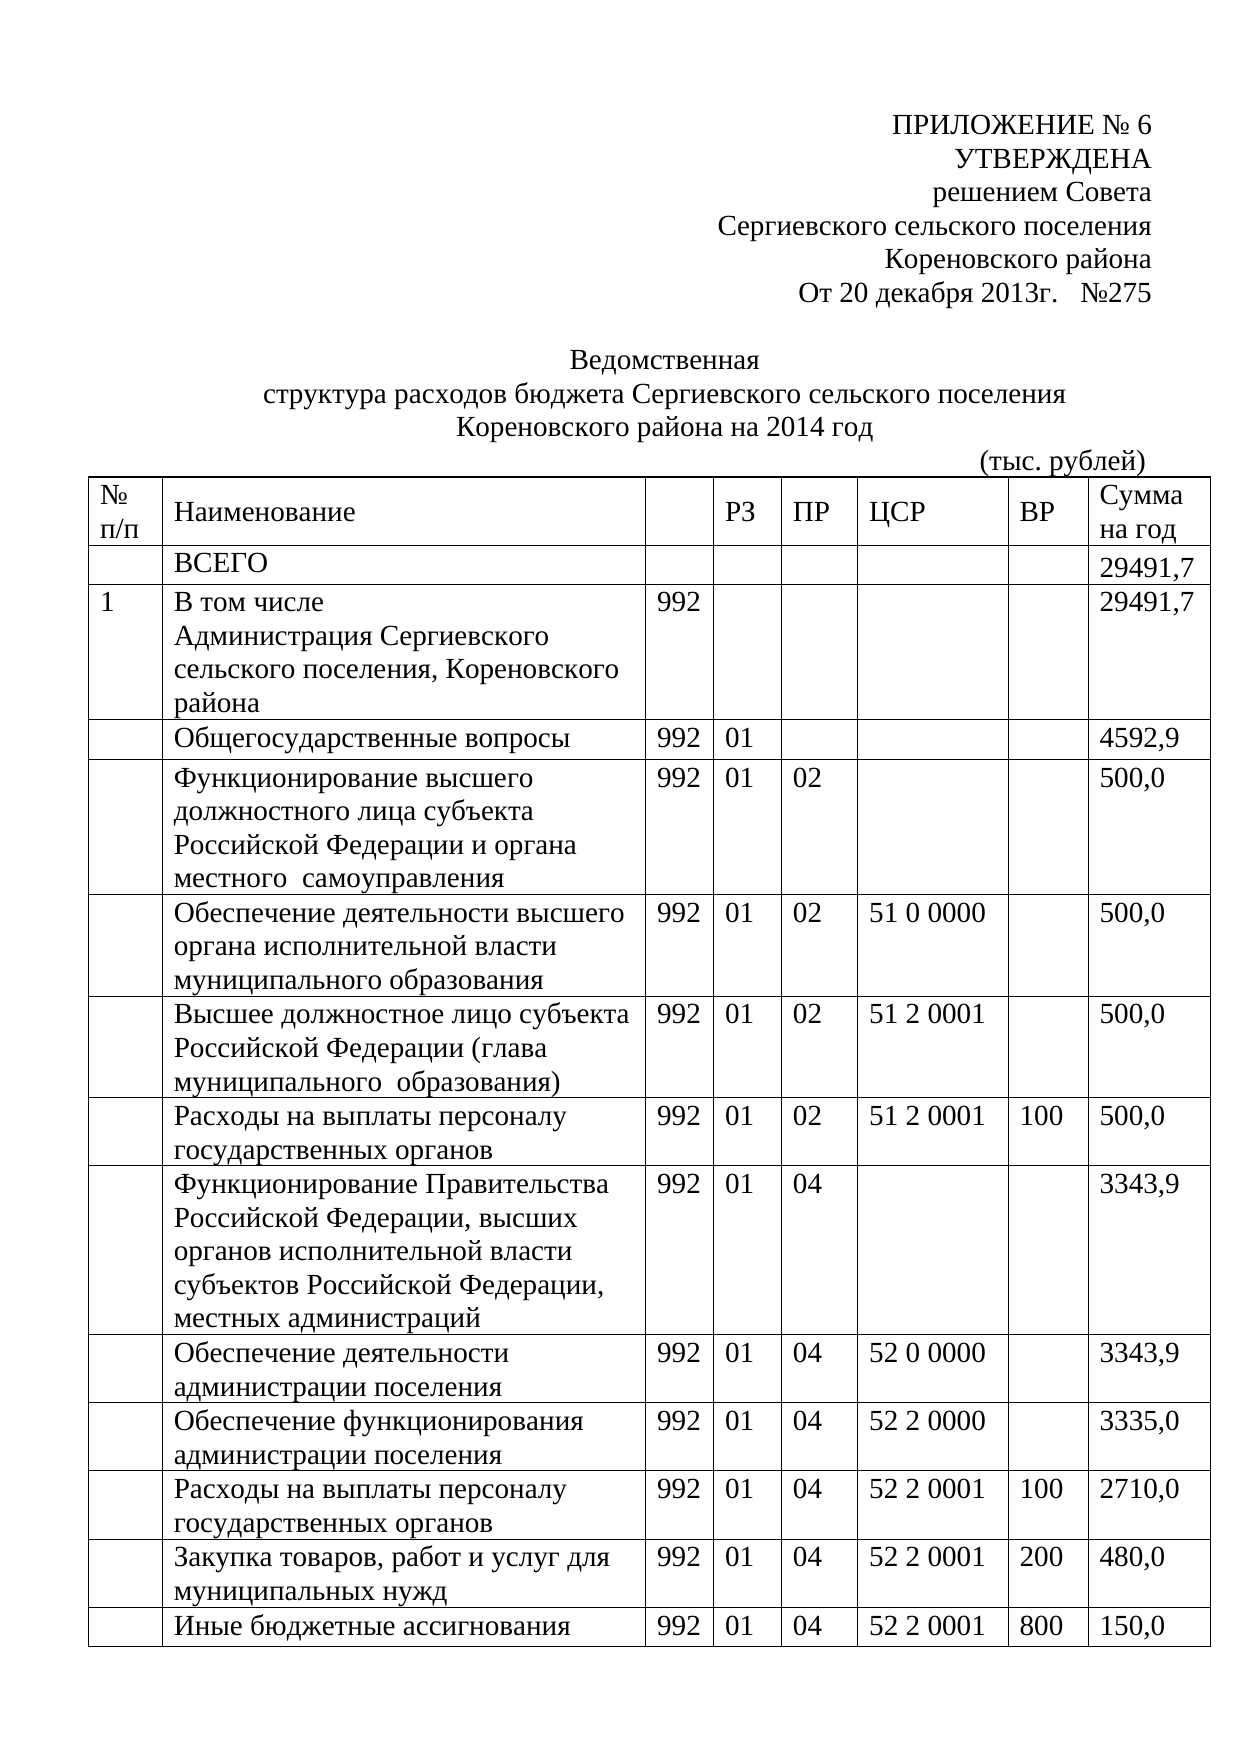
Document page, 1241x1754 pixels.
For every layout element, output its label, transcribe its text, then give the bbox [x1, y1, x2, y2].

table_cell 04 [782, 1540, 857, 1607]
table_cell 992 [646, 997, 713, 1097]
table_cell [1009, 760, 1088, 894]
table_cell В том числе Администрация Сергиевского сельского поселения, Кореновского района [163, 585, 645, 719]
table_cell [1009, 585, 1088, 719]
table_cell 01 [714, 720, 781, 759]
table_cell 2710,0 [1089, 1471, 1210, 1538]
table_cell [782, 720, 857, 759]
table_cell [858, 1166, 1008, 1334]
table_cell [89, 997, 162, 1097]
text структура расходов бюджета Сергиевского сельского поселения [177, 376, 1152, 409]
table_cell 51 2 0001 [858, 997, 1008, 1097]
text (тыс. рублей) [177, 443, 1152, 476]
table_cell 02 [782, 760, 857, 894]
table_cell [89, 546, 162, 583]
table_cell 52 2 0001 [858, 1608, 1008, 1646]
text ПРИЛОЖЕНИЕ № 6 [177, 107, 1152, 141]
table_header № п/п [89, 478, 162, 544]
table_header ПР [782, 478, 857, 544]
table_cell Функционирование Правительства Российской Федерации, высших органов исполнительной власти субъектов Российской Федерации, местных администраций [163, 1166, 645, 1334]
table_cell 01 [714, 1608, 781, 1646]
table_cell 02 [782, 997, 857, 1097]
table_cell 01 [714, 1403, 781, 1470]
table_cell [858, 585, 1008, 719]
table_cell 02 [782, 895, 857, 996]
table_cell Обеспечение функционирования администрации поселения [163, 1403, 645, 1470]
table_cell 992 [646, 1403, 713, 1470]
table_cell 992 [646, 1471, 713, 1538]
table_cell [858, 546, 1008, 583]
table_cell 480,0 [1089, 1540, 1210, 1607]
table_header ЦСР [858, 478, 1008, 544]
table_cell 04 [782, 1166, 857, 1334]
table_cell Функционирование высшего должностного лица субъекта Российской Федерации и органа местного самоуправления [163, 760, 645, 894]
table_cell [1009, 1166, 1088, 1334]
table_cell 04 [782, 1335, 857, 1402]
table_cell 992 [646, 895, 713, 996]
table_cell 01 [714, 895, 781, 996]
table_cell [646, 546, 713, 583]
table_cell 01 [714, 1098, 781, 1165]
table_cell 01 [714, 1335, 781, 1402]
text Кореновского района на 2014 год [177, 409, 1152, 443]
text Сергиевского сельского поселения [177, 208, 1152, 242]
table_header [646, 478, 713, 544]
table_cell Расходы на выплаты персоналу государственных органов [163, 1098, 645, 1165]
table_cell 1 [89, 585, 162, 719]
table_cell 04 [782, 1471, 857, 1538]
table_cell 992 [646, 720, 713, 759]
table_cell 02 [782, 1098, 857, 1165]
table_cell 52 2 0001 [858, 1540, 1008, 1607]
table_cell Иные бюджетные ассигнования [163, 1608, 645, 1646]
table_cell [89, 720, 162, 759]
table_cell 52 2 0000 [858, 1403, 1008, 1470]
table_cell Расходы на выплаты персоналу государственных органов [163, 1471, 645, 1538]
text Ведомственная [177, 342, 1152, 376]
table_cell 04 [782, 1608, 857, 1646]
table_cell 3343,9 [1089, 1335, 1210, 1402]
table_cell 992 [646, 585, 713, 719]
table_cell Обеспечение деятельности высшего органа исполнительной власти муниципального образования [163, 895, 645, 996]
table_cell [782, 585, 857, 719]
table_cell 992 [646, 1166, 713, 1334]
table_cell 01 [714, 997, 781, 1097]
table_cell [1009, 1335, 1088, 1402]
table_cell [89, 1471, 162, 1538]
text Кореновского района [177, 242, 1152, 275]
table_header ВР [1009, 478, 1088, 544]
table_cell 800 [1009, 1608, 1088, 1646]
table_cell [782, 546, 857, 583]
table_cell [89, 760, 162, 894]
table_header Сумма на год [1089, 478, 1210, 544]
table_cell 200 [1009, 1540, 1088, 1607]
table_cell 3335,0 [1089, 1403, 1210, 1470]
table_cell [89, 1608, 162, 1646]
table_cell 01 [714, 1471, 781, 1538]
table_cell [89, 895, 162, 996]
table_cell 52 0 0000 [858, 1335, 1008, 1402]
table_cell 992 [646, 1335, 713, 1402]
text От 20 декабря 2013г. №275 [177, 275, 1152, 309]
table_cell 29491,7 [1089, 546, 1210, 583]
table_cell 51 0 0000 [858, 895, 1008, 996]
table_cell Общегосударственные вопросы [163, 720, 645, 759]
table_cell 04 [782, 1403, 857, 1470]
table_cell [858, 720, 1008, 759]
table_cell 01 [714, 1166, 781, 1334]
table_cell 100 [1009, 1471, 1088, 1538]
text УТВЕРЖДЕНА [177, 141, 1152, 174]
table_cell [1009, 720, 1088, 759]
table_cell ВСЕГО [163, 546, 645, 583]
table_cell [89, 1166, 162, 1334]
table_cell [89, 1403, 162, 1470]
table_cell Высшее должностное лицо субъекта Российской Федерации (глава муниципального образования) [163, 997, 645, 1097]
table_cell 992 [646, 1608, 713, 1646]
table_cell [1009, 1403, 1088, 1470]
table_cell 29491,7 [1089, 585, 1210, 719]
table_cell 992 [646, 1540, 713, 1607]
table_cell 500,0 [1089, 997, 1210, 1097]
text решением Совета [177, 174, 1152, 208]
table_cell 51 2 0001 [858, 1098, 1008, 1165]
table_cell [714, 585, 781, 719]
table_cell 52 2 0001 [858, 1471, 1008, 1538]
table_cell 992 [646, 760, 713, 894]
table_cell 500,0 [1089, 760, 1210, 894]
table_cell [89, 1098, 162, 1165]
table_cell [89, 1335, 162, 1402]
table_cell [714, 546, 781, 583]
table_cell 150,0 [1089, 1608, 1210, 1646]
table_cell 500,0 [1089, 895, 1210, 996]
table_cell 992 [646, 1098, 713, 1165]
table_cell Обеспечение деятельности администрации поселения [163, 1335, 645, 1402]
table_header РЗ [714, 478, 781, 544]
table_cell [1009, 546, 1088, 583]
table_cell [89, 1540, 162, 1607]
table_cell 500,0 [1089, 1098, 1210, 1165]
table_cell 4592,9 [1089, 720, 1210, 759]
table_header Наименование [163, 478, 645, 544]
table_cell Закупка товаров, работ и услуг для муниципальных нужд [163, 1540, 645, 1607]
table_cell 01 [714, 760, 781, 894]
table_cell 3343,9 [1089, 1166, 1210, 1334]
table_cell [1009, 997, 1088, 1097]
table_cell 01 [714, 1540, 781, 1607]
table_cell [1009, 895, 1088, 996]
table_cell 100 [1009, 1098, 1088, 1165]
table_cell [858, 760, 1008, 894]
